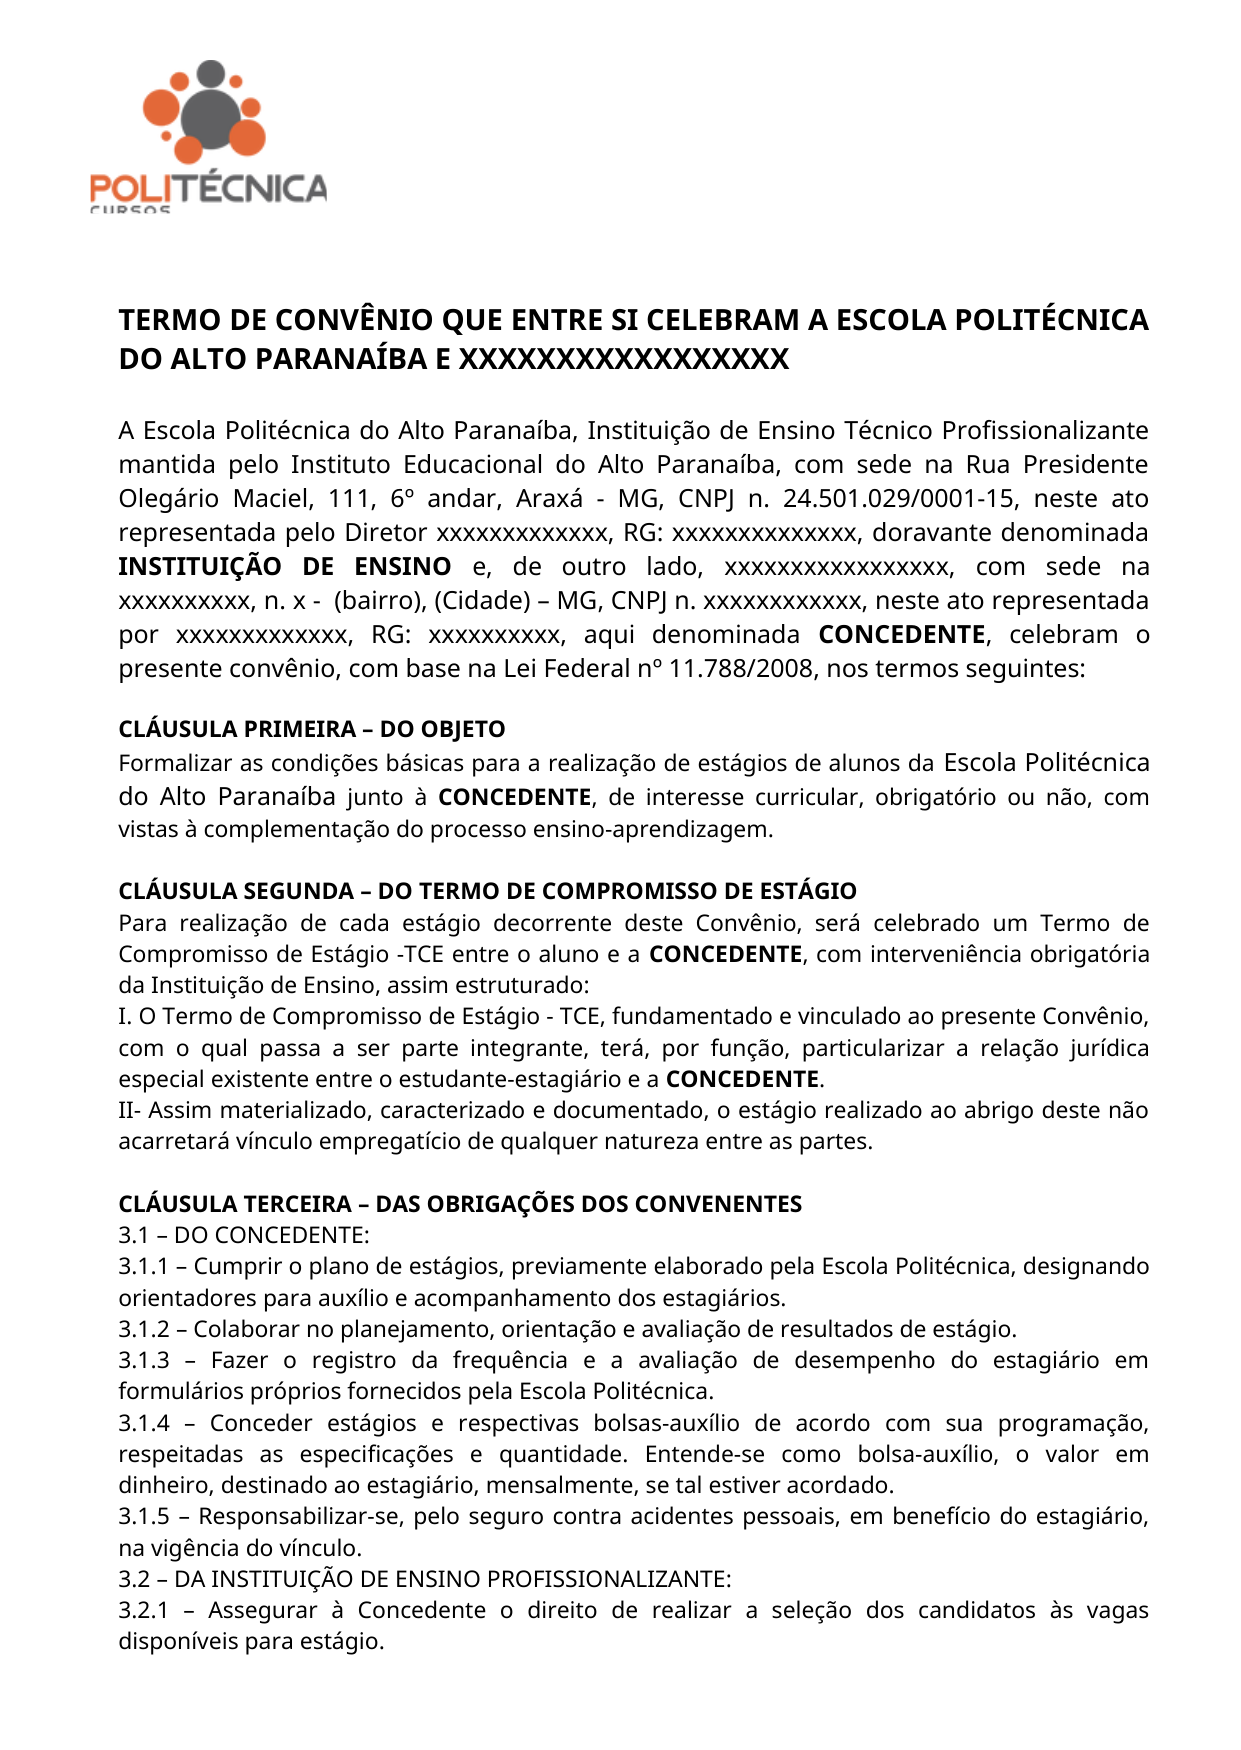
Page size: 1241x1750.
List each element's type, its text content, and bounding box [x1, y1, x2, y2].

text II- Assim materializado, caracterizado e documentado, o estágio realizado ao abrigo deste não acarretará vínculo empregatício de qualquer natureza entre as partes. [118, 1094, 1151, 1156]
subtitle CLÁUSULA SEGUNDA – DO TERMO DE COMPROMISSO DE ESTÁGIO [118, 875, 1151, 906]
text 3.1.1 – Cumprir o plano de estágios, previamente elaborado pela Escola Politécnica, designando orientadores para auxílio e acompanhamento dos estagiários. [118, 1250, 1151, 1313]
text 3.2 – DA INSTITUIÇÃO DE ENSINO PROFISSIONALIZANTE: [118, 1563, 1151, 1594]
text TERMO DE CONVÊNIO QUE ENTRE SI CELEBRAM A ESCOLA POLITÉCNICA DO ALTO PARANAÍBA E XXXXXXXXXXXXXXXXX [118, 299, 1151, 378]
text 3.1 – DO CONCEDENTE: [118, 1219, 1151, 1250]
text CLÁUSULA TERCEIRA – DAS OBRIGAÇÕES DOS CONVENENTES [118, 1188, 1151, 1219]
text A Escola Politécnica do Alto Paranaíba, Instituição de Ensino Técnico Profissionalizante mantida pelo Instituto Educacional do Alto Paranaíba, com sede na Rua Presidente Olegário Maciel, 111, 6º andar, Araxá - MG, CNPJ n. 24.501.029/0001-15, neste ato representada pelo Diretor xxxxxxxxxxxxx, RG: xxxxxxxxxxxxxx, doravante denominada INSTITUIÇÃO DE ENSINO e, de outro lado, xxxxxxxxxxxxxxxxx, com sede na xxxxxxxxxx, n. x - (bairro), (Cidade) – MG, CNPJ n. xxxxxxxxxxxx, neste ato representada por xxxxxxxxxxxxx, RG: xxxxxxxxxx, aqui denominada CONCEDENTE, celebram o presente convênio, com base na Lei Federal nº 11.788/2008, nos termos seguintes: [118, 412, 1151, 685]
text I. O Termo de Compromisso de Estágio - TCE, fundamentado e vinculado ao presente Convênio, com o qual passa a ser parte integrante, terá, por função, particularizar a relação jurídica especial existente entre o estudante-estagiário e a CONCEDENTE. [118, 1000, 1151, 1094]
text Para realização de cada estágio decorrente deste Convênio, será celebrado um Termo de Compromisso de Estágio -TCE entre o aluno e a CONCEDENTE, com interveniência obrigatória da Instituição de Ensino, assim estruturado: [118, 906, 1151, 1000]
picture [90, 60, 327, 214]
subtitle CLÁUSULA PRIMEIRA – DO OBJETO [118, 713, 1151, 744]
text 3.1.2 – Colaborar no planejamento, orientação e avaliação de resultados de estágio. [118, 1313, 1151, 1344]
text 3.2.1 – Assegurar à Concedente o direito de realizar a seleção dos candidatos às vagas disponíveis para estágio. [118, 1594, 1151, 1656]
text Formalizar as condições básicas para a realização de estágios de alunos da Escola Politécnica do Alto Paranaíba junto à CONCEDENTE, de interesse curricular, obrigatório ou não, com vistas à complementação do processo ensino-aprendizagem. [118, 744, 1151, 844]
text 3.1.5 – Responsabilizar-se, pelo seguro contra acidentes pessoais, em benefício do estagiário, na vigência do vínculo. [118, 1500, 1151, 1563]
text 3.1.4 – Conceder estágios e respectivas bolsas-auxílio de acordo com sua programação, respeitadas as especificações e quantidade. Entende-se como bolsa-auxílio, o valor em dinheiro, destinado ao estagiário, mensalmente, se tal estiver acordado. [118, 1406, 1151, 1500]
text 3.1.3 – Fazer o registro da frequência e a avaliação de desempenho do estagiário em formulários próprios fornecidos pela Escola Politécnica. [118, 1344, 1151, 1406]
